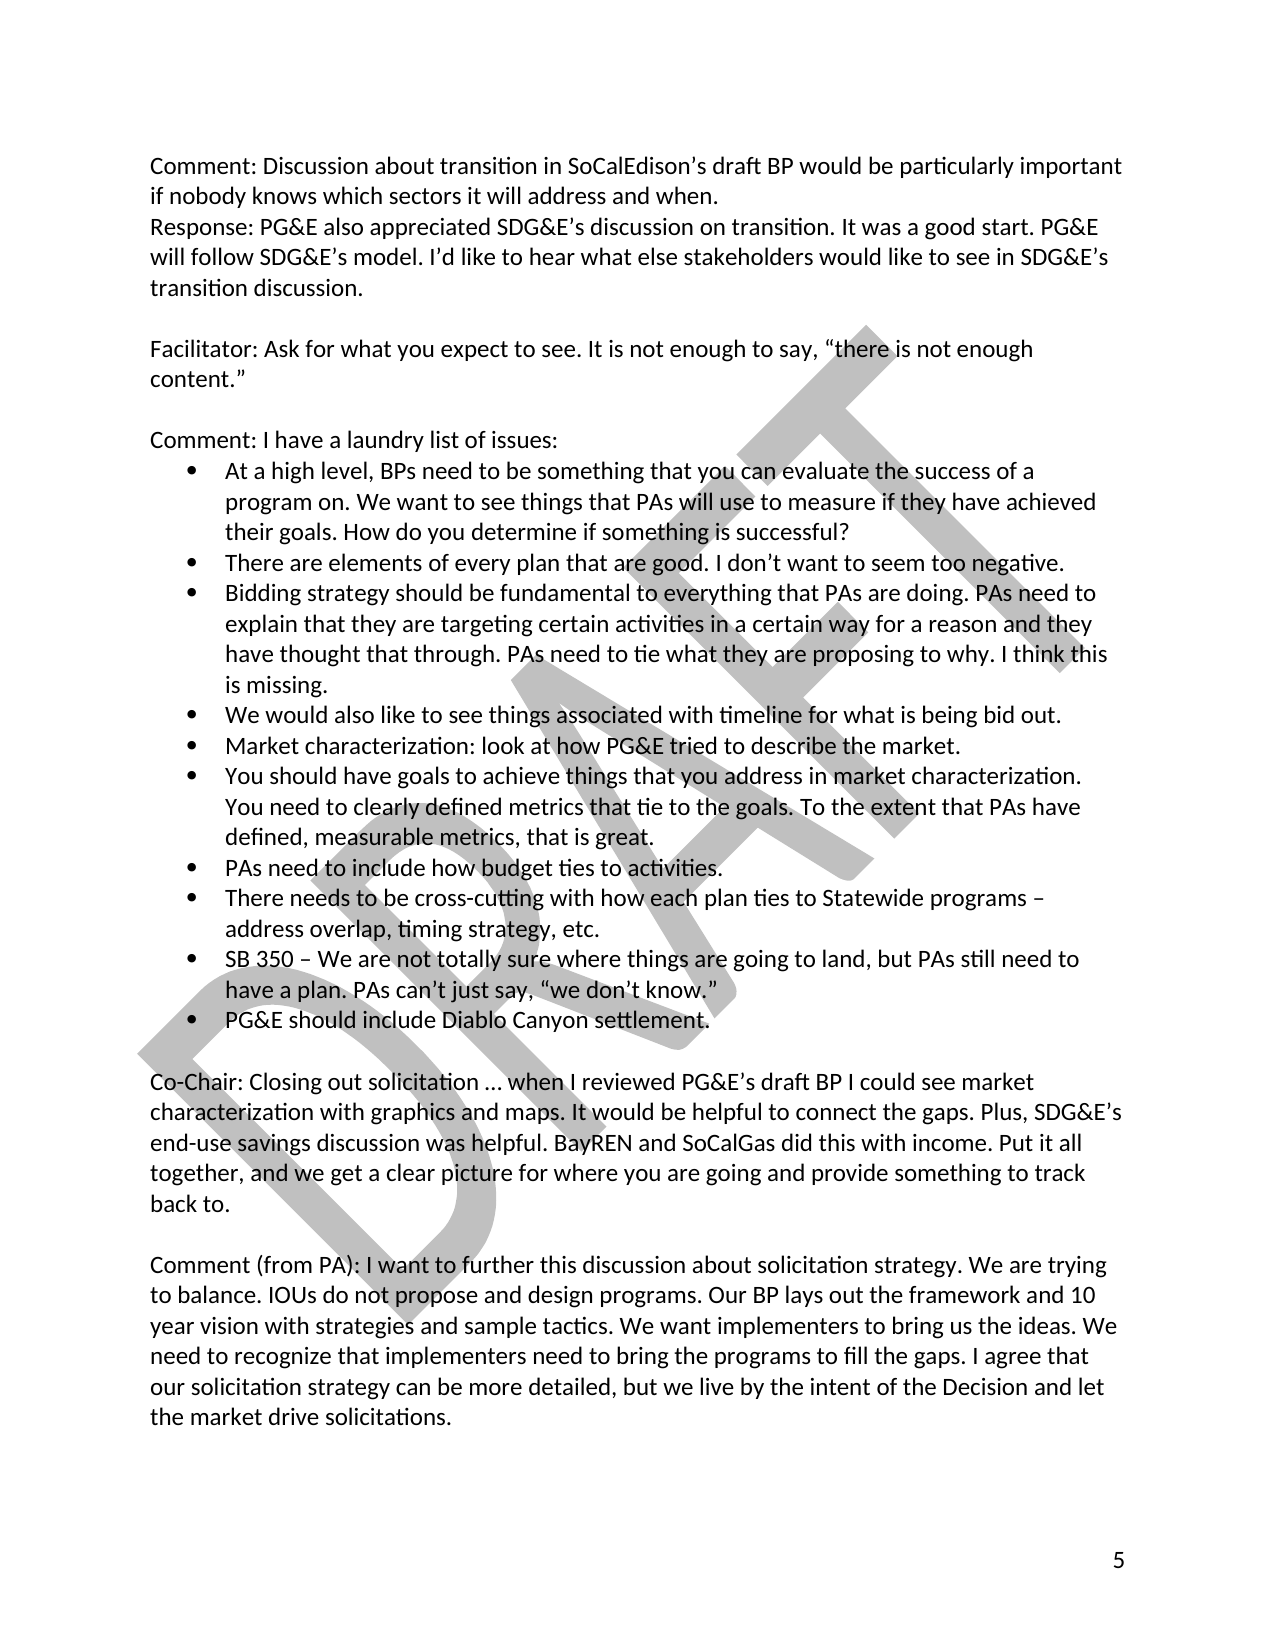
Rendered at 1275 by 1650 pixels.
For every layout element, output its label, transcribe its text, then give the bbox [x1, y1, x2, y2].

list PG&E should include Diablo Canyon settlement. [187, 1004, 1125, 1035]
text Comment: I have a laundry list of issues: [150, 425, 1125, 455]
text Comment (from PA): I want to further this discussion about solicitation strategy. We are trying to balance. IOUs do not propose and design programs. Our BP lays out the framework and 10 year vision with strategies and sample tactics. We want implementers to bring us the ideas. We need to recognize that implementers need to bring the programs to fill the gaps. I agree that our solicitation strategy can be more detailed, but we live by the intent of the Decision and let the market drive solicitations. [150, 1249, 1125, 1432]
text Facilitator: Ask for what you expect to see. It is not enough to say, “there is not enough content.” [150, 333, 1125, 394]
list You should have goals to achieve things that you address in market characterization. You need to clearly defined metrics that tie to the goals. To the extent that PAs have defined, measurable metrics, that is great. [187, 760, 1125, 852]
list PAs need to include how budget ties to activities. [187, 852, 1125, 882]
text Co-Chair: Closing out solicitation … when I reviewed PG&E’s draft BP I could see market characterization with graphics and maps. It would be helpful to connect the gaps. Plus, SDG&E’s end-use savings discussion was helpful. BayREN and SoCalGas did this with income. Put it all together, and we get a clear picture for where you are going and provide something to track back to. [150, 1066, 1125, 1218]
list There needs to be cross-cutting with how each plan ties to Statewide programs – address overlap, timing strategy, etc. [187, 882, 1125, 943]
list Market characterization: look at how PG&E tried to describe the market. [187, 730, 1125, 760]
list SB 350 – We are not totally sure where things are going to land, but PAs still need to have a plan. PAs can’t just say, “we don’t know.” [187, 943, 1125, 1004]
text Response: PG&E also appreciated SDG&E’s discussion on transition. It was a good start. PG&E will follow SDG&E’s model. I’d like to hear what else stakeholders would like to see in SDG&E’s transition discussion. [150, 211, 1125, 303]
list We would also like to see things associated with timeline for what is being bid out. [187, 699, 1125, 730]
list There are elements of every plan that are good. I don’t want to seem too negative. [187, 547, 1125, 577]
list Bidding strategy should be fundamental to everything that PAs are doing. PAs need to explain that they are targeting certain activities in a certain way for a reason and they have thought that through. PAs need to tie what they are proposing to why. I think this is missing. [187, 577, 1125, 699]
list At a high level, BPs need to be something that you can evaluate the success of a program on. We want to see things that PAs will use to measure if they have achieved their goals. How do you determine if something is successful? [187, 455, 1125, 547]
text Comment: Discussion about transition in SoCalEdison’s draft BP would be particularly important if nobody knows which sectors it will address and when. [150, 150, 1125, 211]
